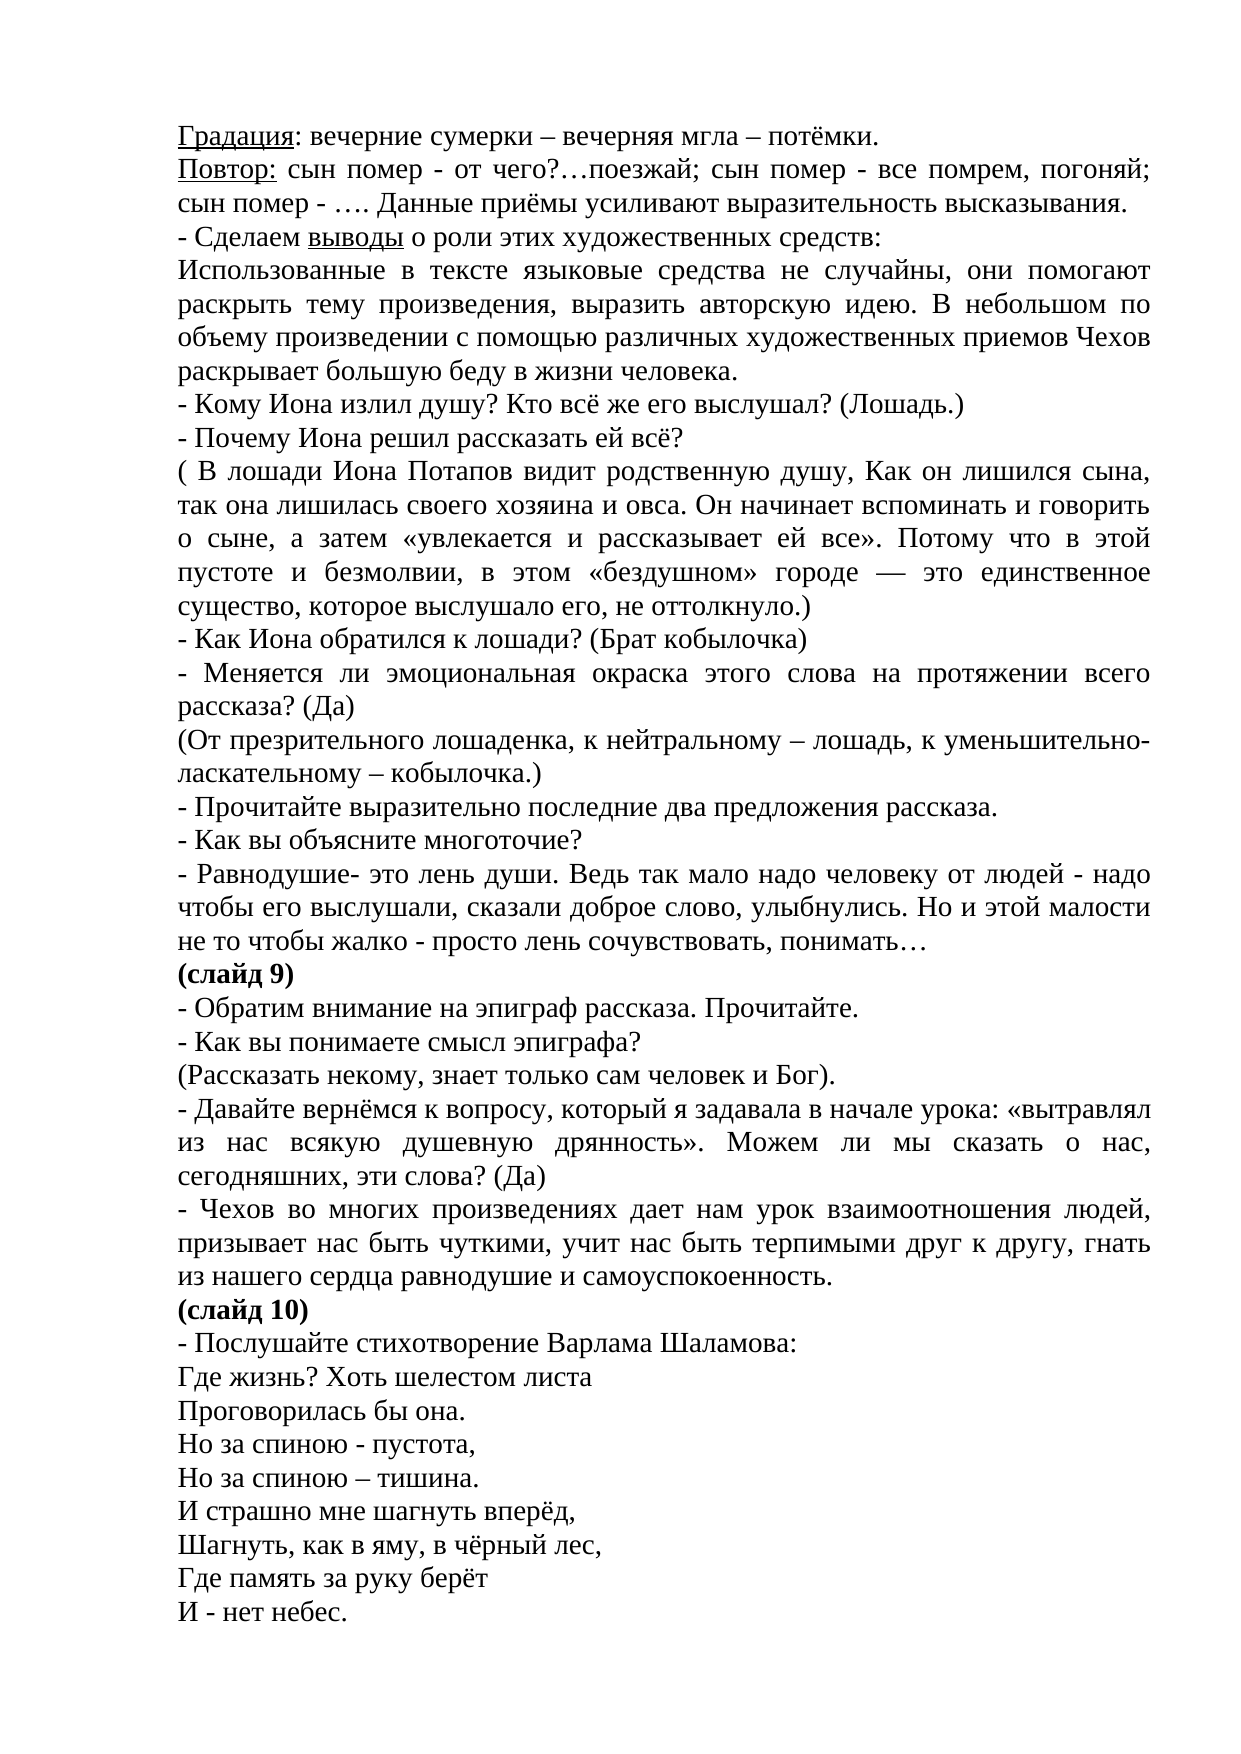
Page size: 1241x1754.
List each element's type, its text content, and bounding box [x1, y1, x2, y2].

text - Как Иона обратился к лошади? (Брат кобылочка) [177, 621, 1152, 655]
text - Чехов во многих произведениях дает нам урок взаимоотношения людей, призывает нас быть чуткими, учит нас быть терпимыми друг к другу, гнать из нашего сердца равнодушие и самоуспокоенность. [177, 1191, 1152, 1292]
text Но за спиною – тишина. [177, 1460, 1152, 1493]
text Шагнуть, как в яму, в чёрный лес, [177, 1527, 1152, 1560]
text Проговорилась бы она. [177, 1393, 1152, 1426]
text (слайд 10) [177, 1292, 1152, 1326]
text (Рассказать некому, знает только сам человек и Бог). [177, 1057, 1152, 1091]
text Где память за руку берёт [177, 1560, 1152, 1594]
text - Кому Иона излил душу? Кто всё же его выслушал? (Лошадь.) [177, 386, 1152, 420]
text И - нет небес. [177, 1594, 1152, 1627]
text - Сделаем выводы о роли этих художественных средств: [177, 219, 1152, 252]
text И страшно мне шагнуть вперёд, [177, 1493, 1152, 1527]
text - Почему Иона решил рассказать ей всё? [177, 420, 1152, 453]
text Где жизнь? Хоть шелестом листа [177, 1359, 1152, 1393]
text - Меняется ли эмоциональная окраска этого слова на протяжении всего рассказа? (Да) [177, 655, 1152, 722]
text Использованные в тексте языковые средства не случайны, они помогают раскрыть тему произведения, выразить авторскую идею. В небольшом по объему произведении с помощью различных художественных приемов Чехов раскрывает большую беду в жизни человека. [177, 252, 1152, 386]
text Градация: вечерние сумерки – вечерняя мгла – потёмки. [177, 118, 1152, 152]
text (От презрительного лошаденка, к нейтральному – лошадь, к уменьшительно-ласкательному – кобылочка.) [177, 722, 1152, 789]
text Повтор: сын помер - от чего?…поезжай; сын помер - все помрем, погоняй; сын помер - …. Данные приёмы усиливают выразительность высказывания. [177, 152, 1152, 219]
text - Давайте вернёмся к вопросу, который я задавала в начале урока: «вытравлял из нас всякую душевную дрянность». Можем ли мы сказать о нас, сегодняшних, эти слова? (Да) [177, 1091, 1152, 1191]
text - Прочитайте выразительно последние два предложения рассказа. [177, 789, 1152, 822]
text - Обратим внимание на эпиграф рассказа. Прочитайте. [177, 990, 1152, 1024]
text - Как вы объясните многоточие? [177, 822, 1152, 856]
text - Как вы понимаете смысл эпиграфа? [177, 1024, 1152, 1057]
text ( В лошади Иона Потапов видит родственную душу, Как он лишился сына, так она лишилась своего хозяина и овса. Он начинает вспоминать и говорить о сыне, а затем «увлекается и рассказывает ей все». Потому что в этой пустоте и безмолвии, в этом «бездушном» городе — это единственное существо, которое выслушало его, не оттолкнуло.) [177, 453, 1152, 621]
text - Равнодушие- это лень души. Ведь так мало надо человеку от людей - надо чтобы его выслушали, сказали доброе слово, улыбнулись. Но и этой малости не то чтобы жалко - просто лень сочувствовать, понимать… [177, 856, 1152, 957]
text (слайд 9) [177, 957, 1152, 990]
text Но за спиною - пустота, [177, 1426, 1152, 1460]
text - Послушайте стихотворение Варлама Шаламова: [177, 1326, 1152, 1359]
